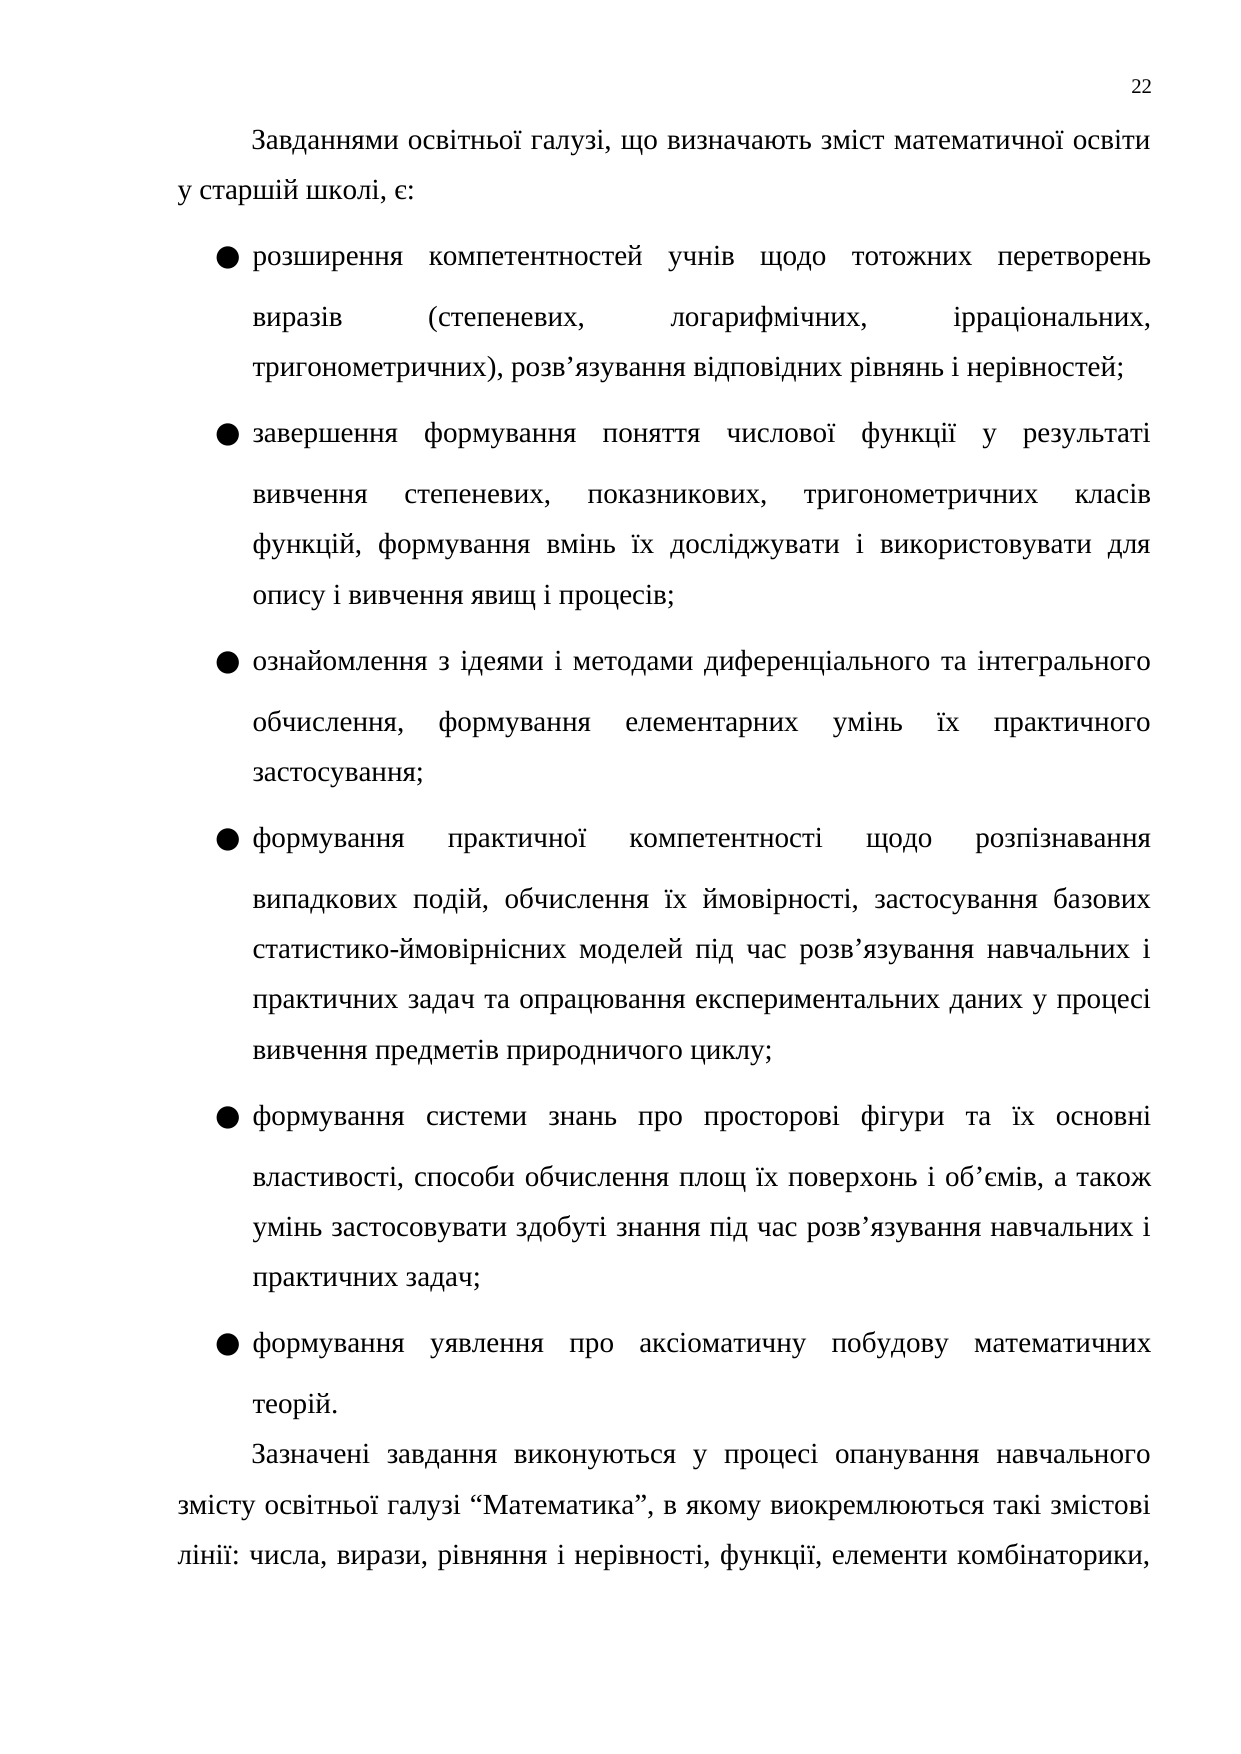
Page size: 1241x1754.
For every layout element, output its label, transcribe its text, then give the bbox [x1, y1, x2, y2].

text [177, 1437, 1152, 1571]
list формування уявлення про аксіоматичну побудову математичних теорій. [215, 1310, 1152, 1420]
list розширення компетентностей учнів щодо тотожних перетворень виразів (степеневих, логарифмічних, ірраціональних, тригонометричних), розв’язування відповідних рівнянь і нерівностей; [215, 222, 1152, 383]
list ознайомлення з ідеями і методами диференціального та інтегрального обчислення, формування елементарних умінь їх практичного застосування; [215, 627, 1152, 788]
list формування системи знань про просторові фігури та їх основні властивості, способи обчислення площ їх поверхонь і об’ємів, а також умінь застосовувати здобуті знання під час розв’язування навчальних і практичних задач; [215, 1082, 1152, 1293]
list завершення формування поняття числової функції у результаті вивчення степеневих, показникових, тригонометричних класів функцій, формування вмінь їх досліджувати і використовувати для опису і вивчення явищ і процесів; [215, 400, 1152, 610]
text Завданнями освітньої галузі, що визначають зміст математичної освіти у старшій школі, є: [177, 122, 1152, 206]
list формування практичної компетентності щодо розпізнавання випадкових подій, обчислення їх ймовірності, застосування базових статистико-ймовірнісних моделей під час розв’язування навчальних і практичних задач та опрацювання експериментальних даних у процесі вивчення предметів природничого циклу; [215, 804, 1152, 1065]
